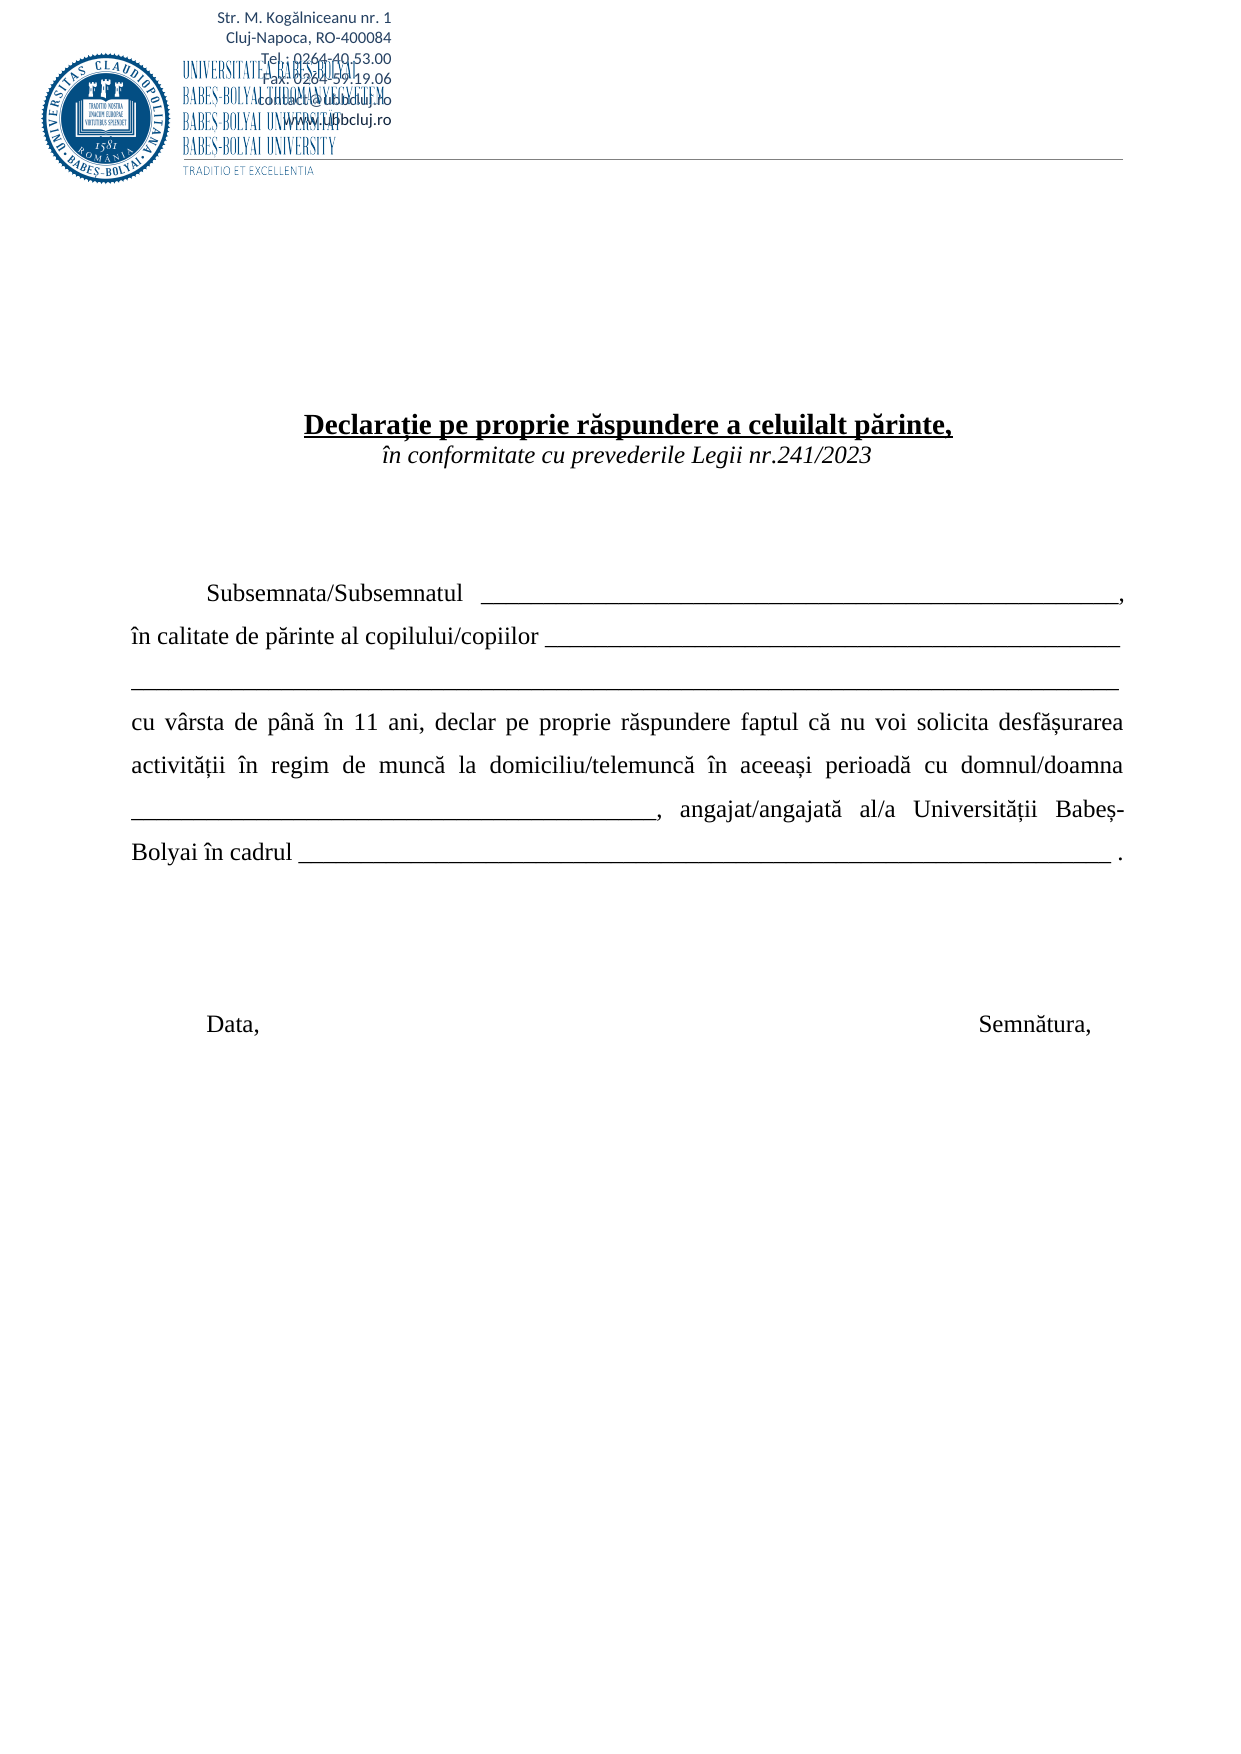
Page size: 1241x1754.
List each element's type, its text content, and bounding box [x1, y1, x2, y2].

text Declarație pe proprie răspundere a celuilalt părinte, [131, 407, 1125, 440]
text _______________________________________________________________________________ cu vârsta de până în 11 ani, declar pe proprie răspundere faptul că nu voi solicita desfășurarea activității în regim de muncă la domiciliu/telemuncă în aceeași perioadă cu domnul/doamna __________________________________________, angajat/angajată al/a Universității Babeș-Bolyai în cadrul _________________________________________________________________ . [131, 664, 1125, 866]
text în conformitate cu prevederile Legii nr.241/2023 [131, 440, 1125, 469]
picture [35, 46, 395, 188]
text Subsemnata/Subsemnatul ___________________________________________________, în calitate de părinte al copilului/copiilor ______________________________________________ [131, 578, 1125, 650]
text Data, Semnătura, [131, 1009, 1125, 1038]
